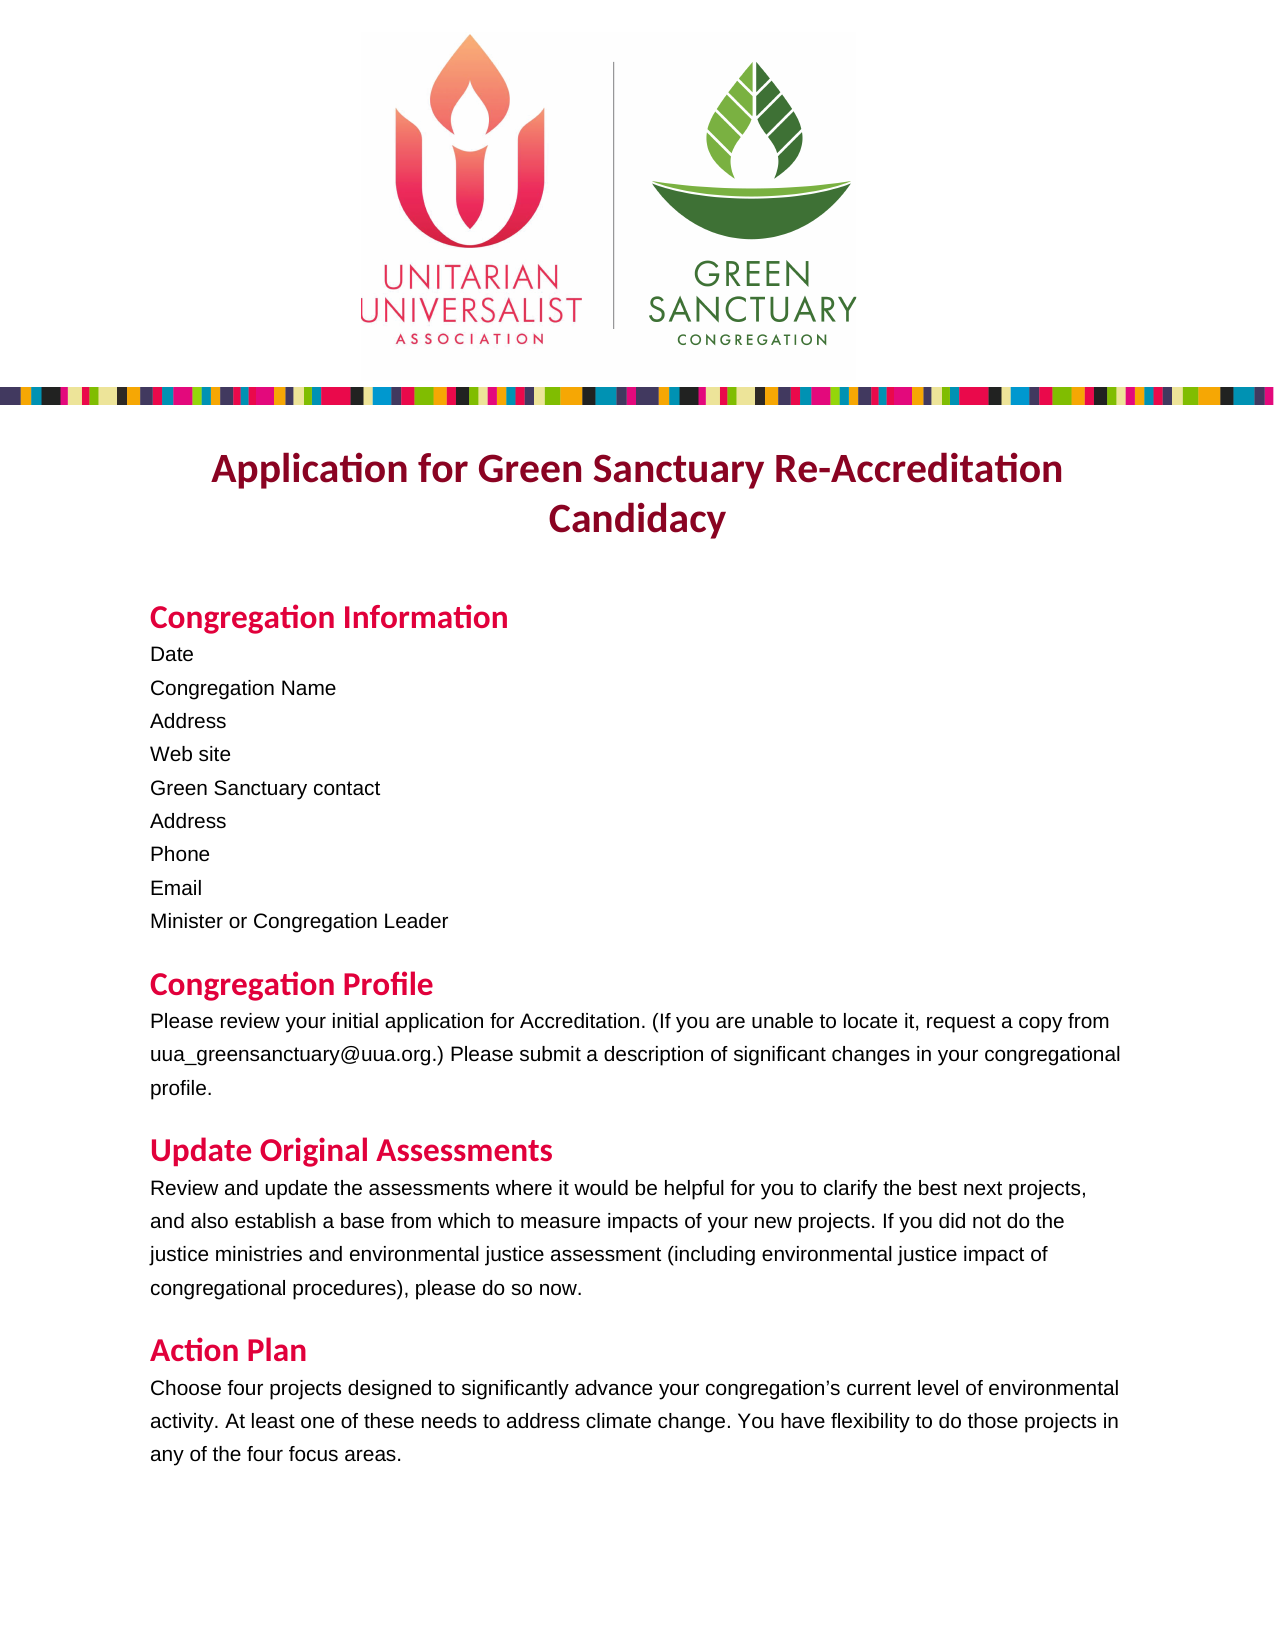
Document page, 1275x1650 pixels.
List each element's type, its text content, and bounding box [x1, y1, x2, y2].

subtitle Update Original Assessments [150, 1135, 1125, 1168]
text Minister or Congregation Leader [150, 902, 1125, 935]
picture [361, 32, 857, 381]
text Choose four projects designed to significantly advance your congregation’s current level of environmental activity. At least one of these needs to address climate change. You have flexibility to do those projects in any of the four focus areas. [150, 1368, 1125, 1468]
text Congregation Information [150, 602, 1125, 635]
text Congregation Profile [150, 968, 1125, 1002]
text Review and update the assessments where it would be helpful for you to clarify the best next projects, and also establish a base from which to measure impacts of your new projects. If you did not do the justice ministries and environmental justice assessment (including environmental justice impact of congregational procedures), please do so now. [150, 1168, 1125, 1302]
text Phone [150, 835, 1125, 868]
text Please review your initial application for Accreditation. (If you are unable to locate it, request a copy from uua_greensanctuary@uua.org.) Please submit a description of significant changes in your congregational profile. [150, 1002, 1125, 1102]
text Address [150, 802, 1125, 835]
picture [0, 387, 372, 405]
text Web site [150, 735, 1125, 768]
picture [392, 387, 1010, 405]
text Email [150, 868, 1125, 902]
text Address [150, 702, 1125, 735]
text Green Sanctuary contact [150, 768, 1125, 802]
text Congregation Name [150, 668, 1125, 702]
picture [1030, 387, 1274, 405]
text Date [150, 635, 1125, 668]
text Action Plan [150, 1335, 1125, 1368]
